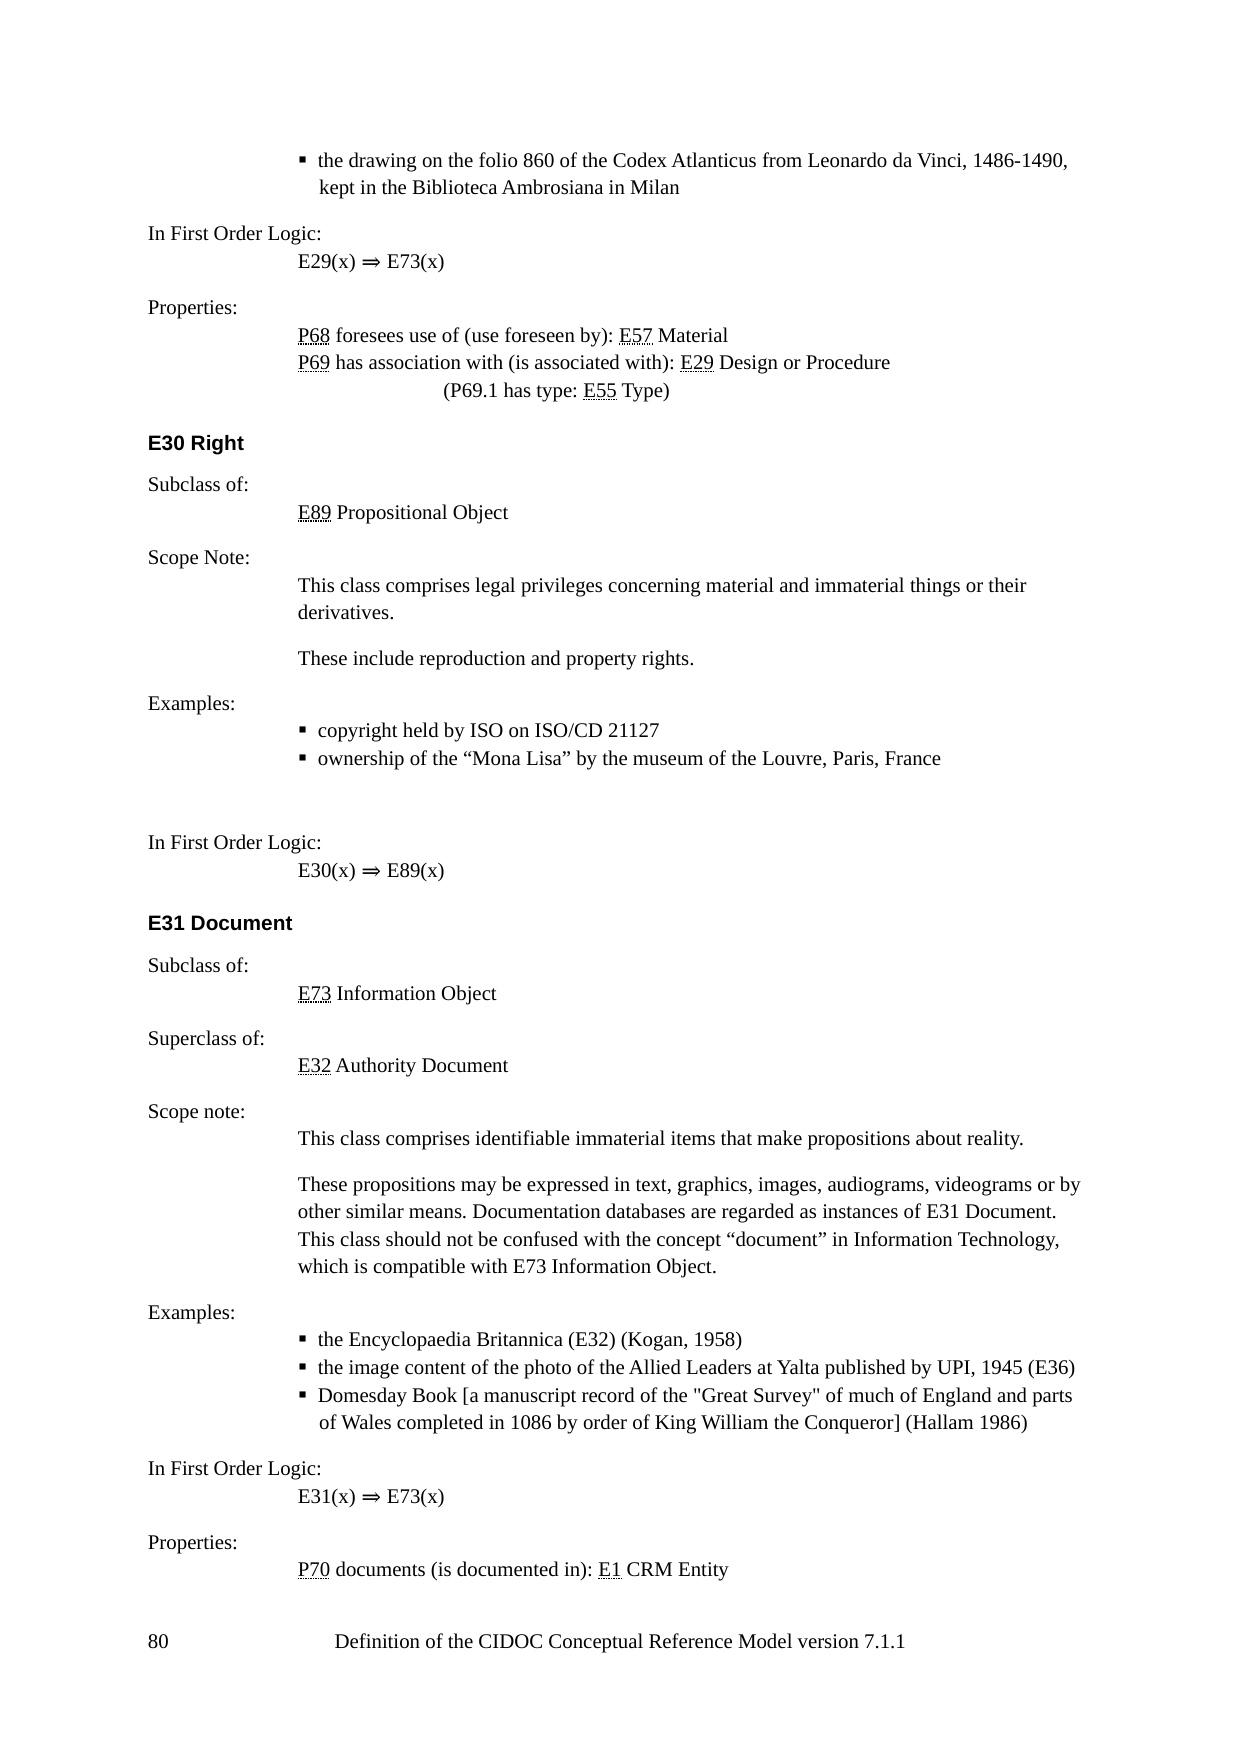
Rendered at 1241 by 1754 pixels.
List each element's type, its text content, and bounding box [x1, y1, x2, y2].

text P68 foresees use of (use foreseen by): E57 Material [298, 322, 1092, 347]
text E89 Propositional Object [298, 499, 1092, 524]
text In First Order Logic: [148, 221, 1092, 245]
text P69 has association with (is associated with): E29 Design or Procedure [298, 350, 1092, 374]
text Subclass of: [148, 953, 1092, 977]
text E31(x) ⇒ E73(x) [298, 1483, 1092, 1508]
list copyright held by ISO on ISO/CD 21127 [298, 718, 1092, 742]
text Subclass of: [148, 472, 1092, 496]
list the Encyclopaedia Britannica (E32) (Kogan, 1958) [298, 1327, 1092, 1351]
text E30 Right [148, 430, 1092, 454]
list the drawing on the folio 860 of the Codex Atlanticus from Leonardo da Vinci, 1486-1490, kept in the Biblioteca Ambrosiana in Milan [298, 148, 1092, 199]
list Domesday Book [a manuscript record of the "Great Survey" of much of England and parts of Wales completed in 1086 by order of King William the Conqueror] (Hallam 1986) [298, 1383, 1092, 1434]
text Properties: [148, 1530, 1092, 1554]
text Scope Note: [148, 545, 1092, 569]
text Examples: [148, 1300, 1092, 1324]
list the image content of the photo of the Allied Leaders at Yalta published by UPI, 1945 (E36) [298, 1355, 1092, 1379]
text Superclass of: [148, 1026, 1092, 1050]
text Examples: [148, 691, 1092, 715]
text E31 Document [148, 911, 1092, 935]
text In First Order Logic: [148, 1456, 1092, 1479]
text E32 Authority Document [298, 1053, 1092, 1077]
text This class comprises identifiable immaterial items that make propositions about reality. [298, 1126, 1092, 1150]
text Scope note: [148, 1099, 1092, 1123]
text E29(x) ⇒ E73(x) [298, 248, 1092, 273]
text These include reproduction and property rights. [298, 645, 1092, 669]
text (P69.1 has type: E55 Type) [443, 378, 1092, 402]
text E73 Information Object [298, 981, 1092, 1004]
list ownership of the “Mona Lisa” by the museum of the Louvre, Paris, France [298, 746, 1092, 770]
text E30(x) ⇒ E89(x) [298, 857, 1092, 882]
text In First Order Logic: [148, 830, 1092, 854]
text This class comprises legal privileges concerning material and immaterial things or their derivatives. [298, 572, 1092, 624]
text Properties: [148, 295, 1092, 319]
text These propositions may be expressed in text, graphics, images, audiograms, videograms or by other similar means. Documentation databases are regarded as instances of E31 Document. This class should not be confused with the concept “document” in Information Technology, which is compatible with E73 Information Object. [298, 1172, 1092, 1278]
text P70 documents (is documented in): E1 CRM Entity [298, 1557, 1092, 1581]
